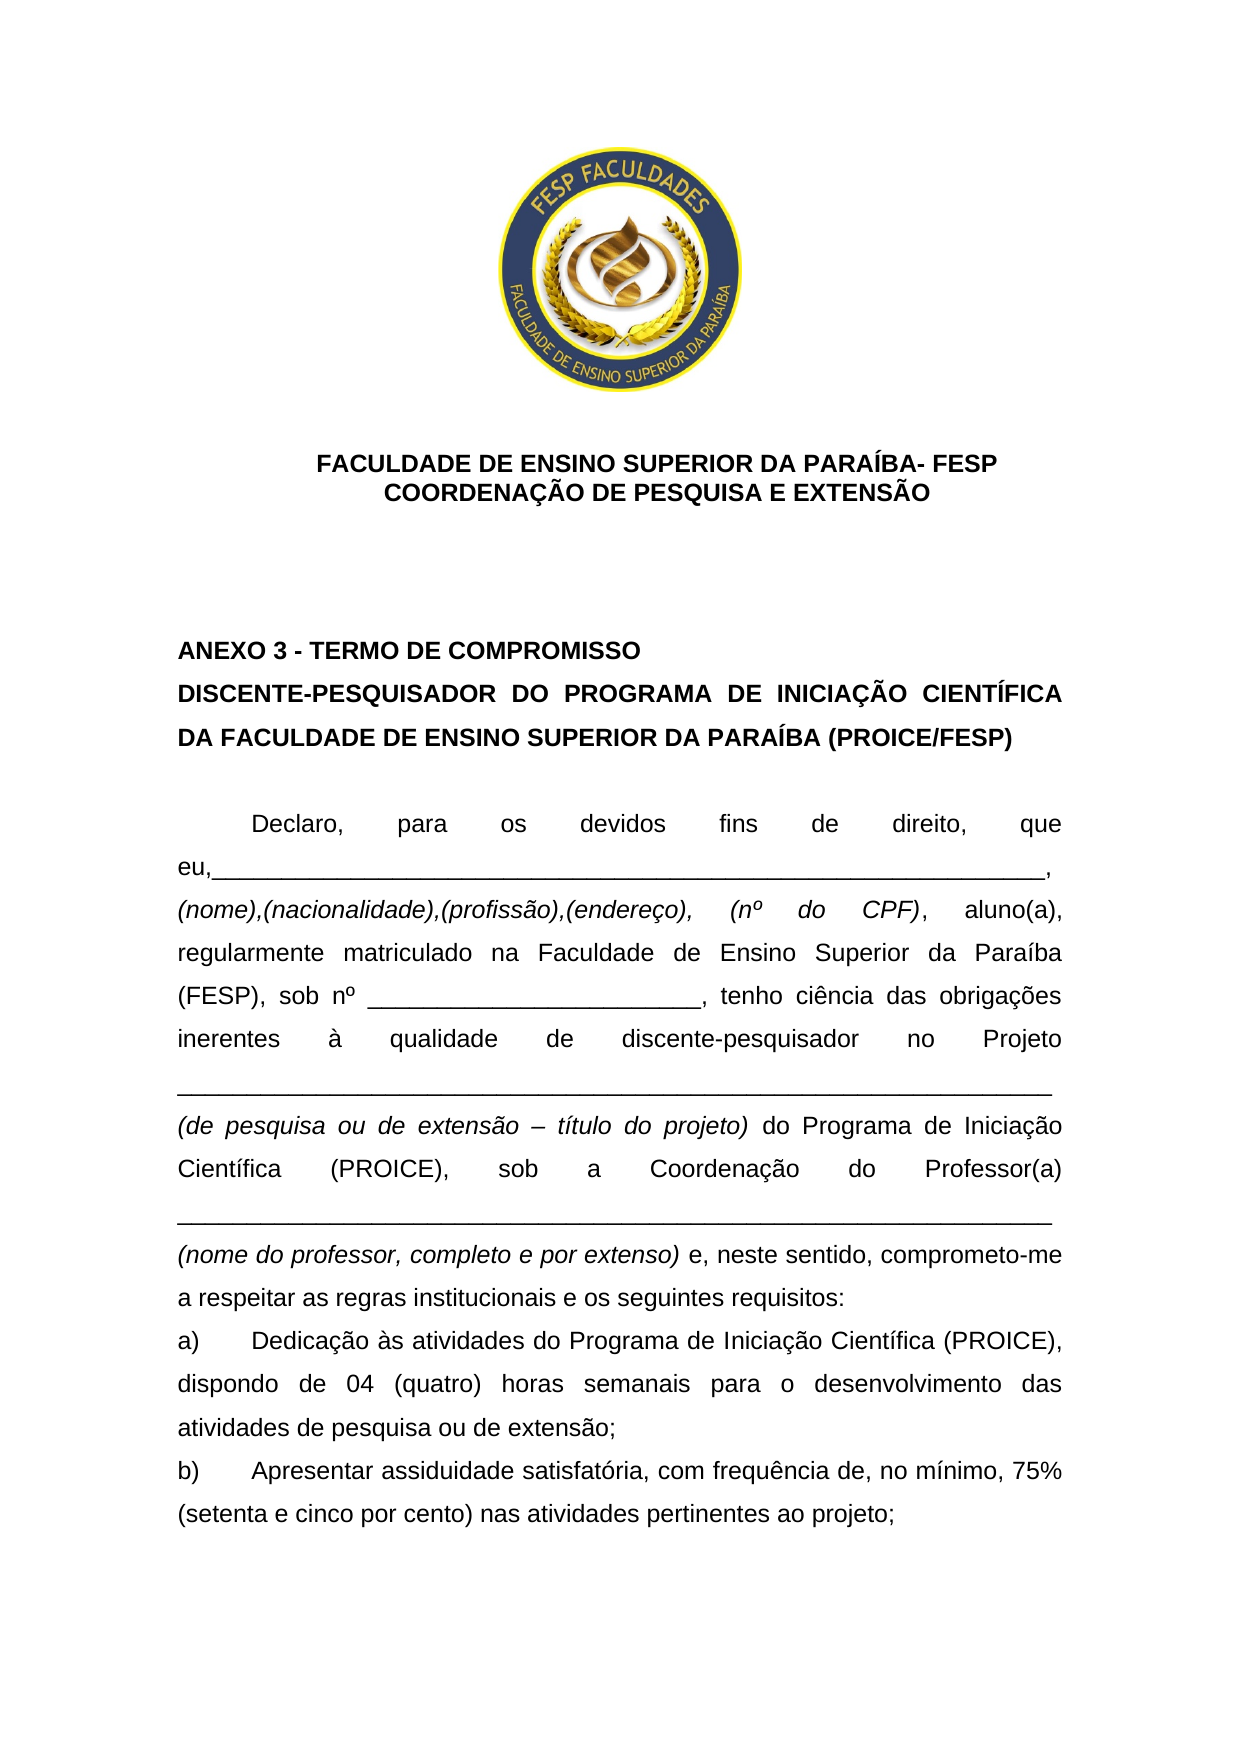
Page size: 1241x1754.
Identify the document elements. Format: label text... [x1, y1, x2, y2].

text Declaro, para os devidos fins de direito, que eu,____________________________________________________________, (nome),(nacionalidade),(profissão),(endereço), (nº do CPF), aluno(a), regularmente matriculado na Faculdade de Ensino Superior da Paraíba (FESP), sob nº ________________________, tenho ciência das obrigações inerentes à qualidade de discente-pesquisador no Projeto _______________________________________________________________ (de pesquisa ou de extensão – título do projeto) do Programa de Iniciação Científica (PROICE), sob a Coordenação do Professor(a) _______________________________________________________________ (nome do professor, completo e por extenso) e, neste sentido, comprometo-me a respeitar as regras institucionais e os seguintes requisitos: [177, 809, 1063, 1312]
text a) Dedicação às atividades do Programa de Iniciação Científica (PROICE), dispondo de 04 (quatro) horas semanais para o desenvolvimento das atividades de pesquisa ou de extensão; [177, 1326, 1063, 1441]
picture [498, 147, 742, 392]
text ANEXO 3 - TERMO DE COMPROMISSO [177, 636, 1063, 665]
text FACULDADE DE ENSINO SUPERIOR DA PARAÍBA- FESP [177, 449, 1063, 478]
text COORDENAÇÃO DE PESQUISA E EXTENSÃO [177, 478, 1063, 507]
text DISCENTE-PESQUISADOR DO PROGRAMA DE INICIAÇÃO CIENTÍFICA DA FACULDADE DE ENSINO SUPERIOR DA PARAÍBA (PROICE/FESP) [177, 679, 1063, 751]
list b) Apresentar assiduidade satisfatória, com frequência de, no mínimo, 75% (setenta e cinco por cento) nas atividades pertinentes ao projeto; [177, 1456, 1063, 1528]
